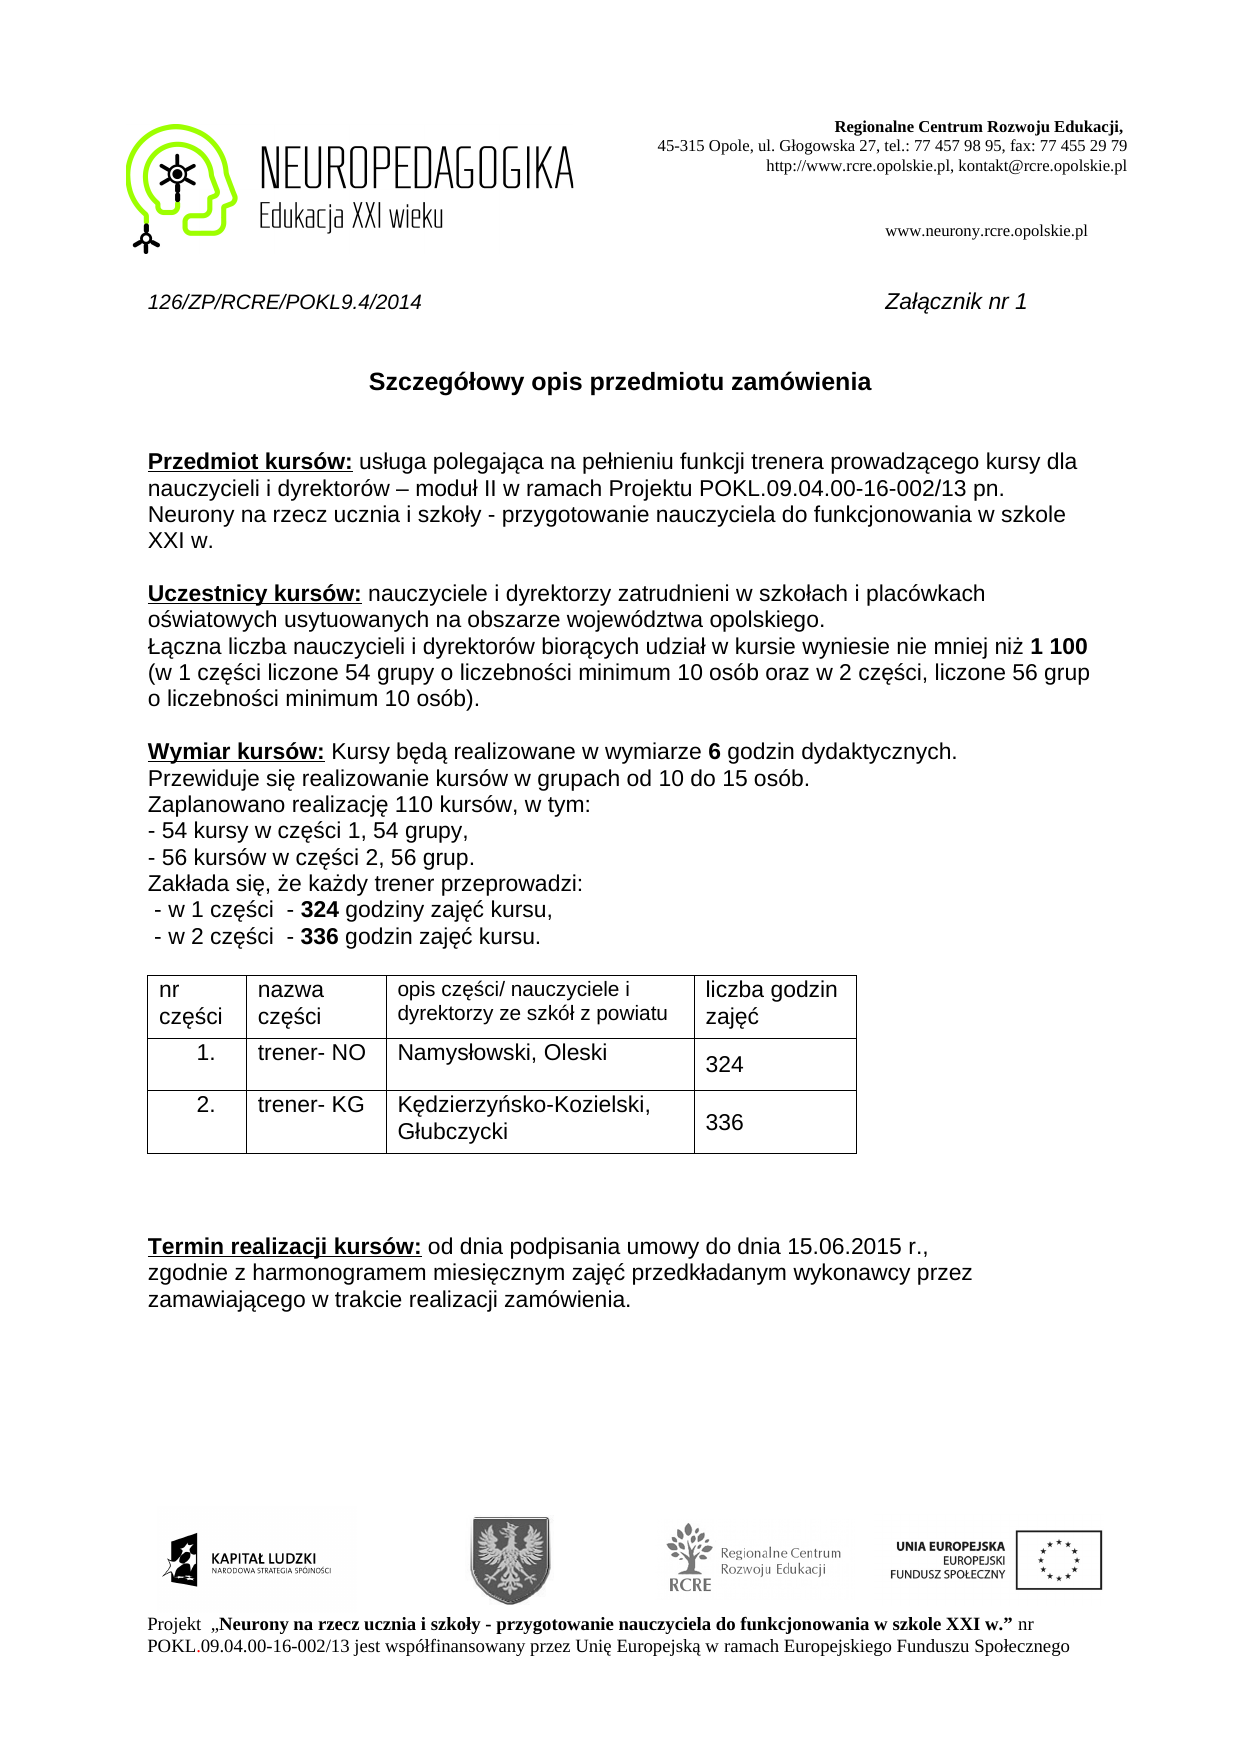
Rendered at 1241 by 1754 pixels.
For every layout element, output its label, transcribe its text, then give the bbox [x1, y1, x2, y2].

text Zaplanowano realizację 110 kursów, w tym: [148, 791, 1093, 817]
table_cell trener- KG [247, 1091, 386, 1153]
table_header nazwa części [247, 976, 386, 1038]
table_cell 336 [695, 1091, 856, 1153]
text - 56 kursów w części 2, 56 grup. [148, 843, 1093, 870]
table_cell [148, 1039, 246, 1090]
table_cell 324 [695, 1039, 856, 1090]
text zgodnie z harmonogramem miesięcznym zajęć przedkładanym wykonawcy przez zamawiającego w trakcie realizacji zamówienia. [148, 1259, 1093, 1312]
text Zakłada się, że każdy trener przeprowadzi: [148, 870, 1093, 896]
text Przewiduje się realizowanie kursów w grupach od 10 do 15 osób. [148, 764, 1093, 791]
table_header nr części [148, 976, 246, 1038]
text Przedmiot kursów: usługa polegająca na pełnieniu funkcji trenera prowadzącego kursy dla nauczycieli i dyrektorów – moduł II w ramach Projektu POKL.09.04.00-16-002/13 pn. Neurony na rzecz ucznia i szkoły - przygotowanie nauczyciela do funkcjonowania w szkole XXI w. [148, 448, 1093, 554]
picture [655, 1513, 856, 1607]
picture [126, 124, 574, 254]
table_cell [148, 1091, 246, 1153]
text Szczegółowy opis przedmiotu zamówienia [148, 367, 1093, 395]
text Wymiar kursów: Kursy będą realizowane w wymiarze 6 godzin dydaktycznych. [148, 738, 1093, 764]
table_header opis części/ nauczyciele i dyrektorzy ze szkół z powiatu [387, 976, 694, 1038]
picture [873, 1514, 1105, 1606]
table_header liczba godzin zajęć [695, 976, 856, 1038]
text Uczestnicy kursów: nauczyciele i dyrektorzy zatrudnieni w szkołach i placówkach oświatowych usytuowanych na obszarze województwa opolskiego. [148, 580, 1093, 633]
text - w 1 części - 324 godziny zajęć kursu, [148, 896, 1093, 923]
text Łączna liczba nauczycieli i dyrektorów biorących udział w kursie wyniesie nie mniej niż 1 100 (w 1 części liczone 54 grupy o liczebności minimum 10 osób oraz w 2 części, liczone 56 grup o liczebności minimum 10 osób). [148, 633, 1093, 712]
text Termin realizacji kursów: od dnia podpisania umowy do dnia 15.06.2015 r., [148, 1233, 1093, 1259]
table_cell Namysłowski, Oleski [387, 1039, 694, 1090]
table_cell trener- NO [247, 1039, 386, 1090]
picture [156, 1506, 357, 1613]
table_cell Kędzierzyńsko-Kozielski, Głubczycki [387, 1091, 694, 1153]
text - 54 kursy w części 1, 54 grupy, [148, 817, 1093, 843]
text 126/ZP/RCRE/POKL9.4/2014 Załącznik nr 1 [148, 288, 1093, 314]
text - w 2 części - 336 godzin zajęć kursu. [148, 923, 1093, 949]
